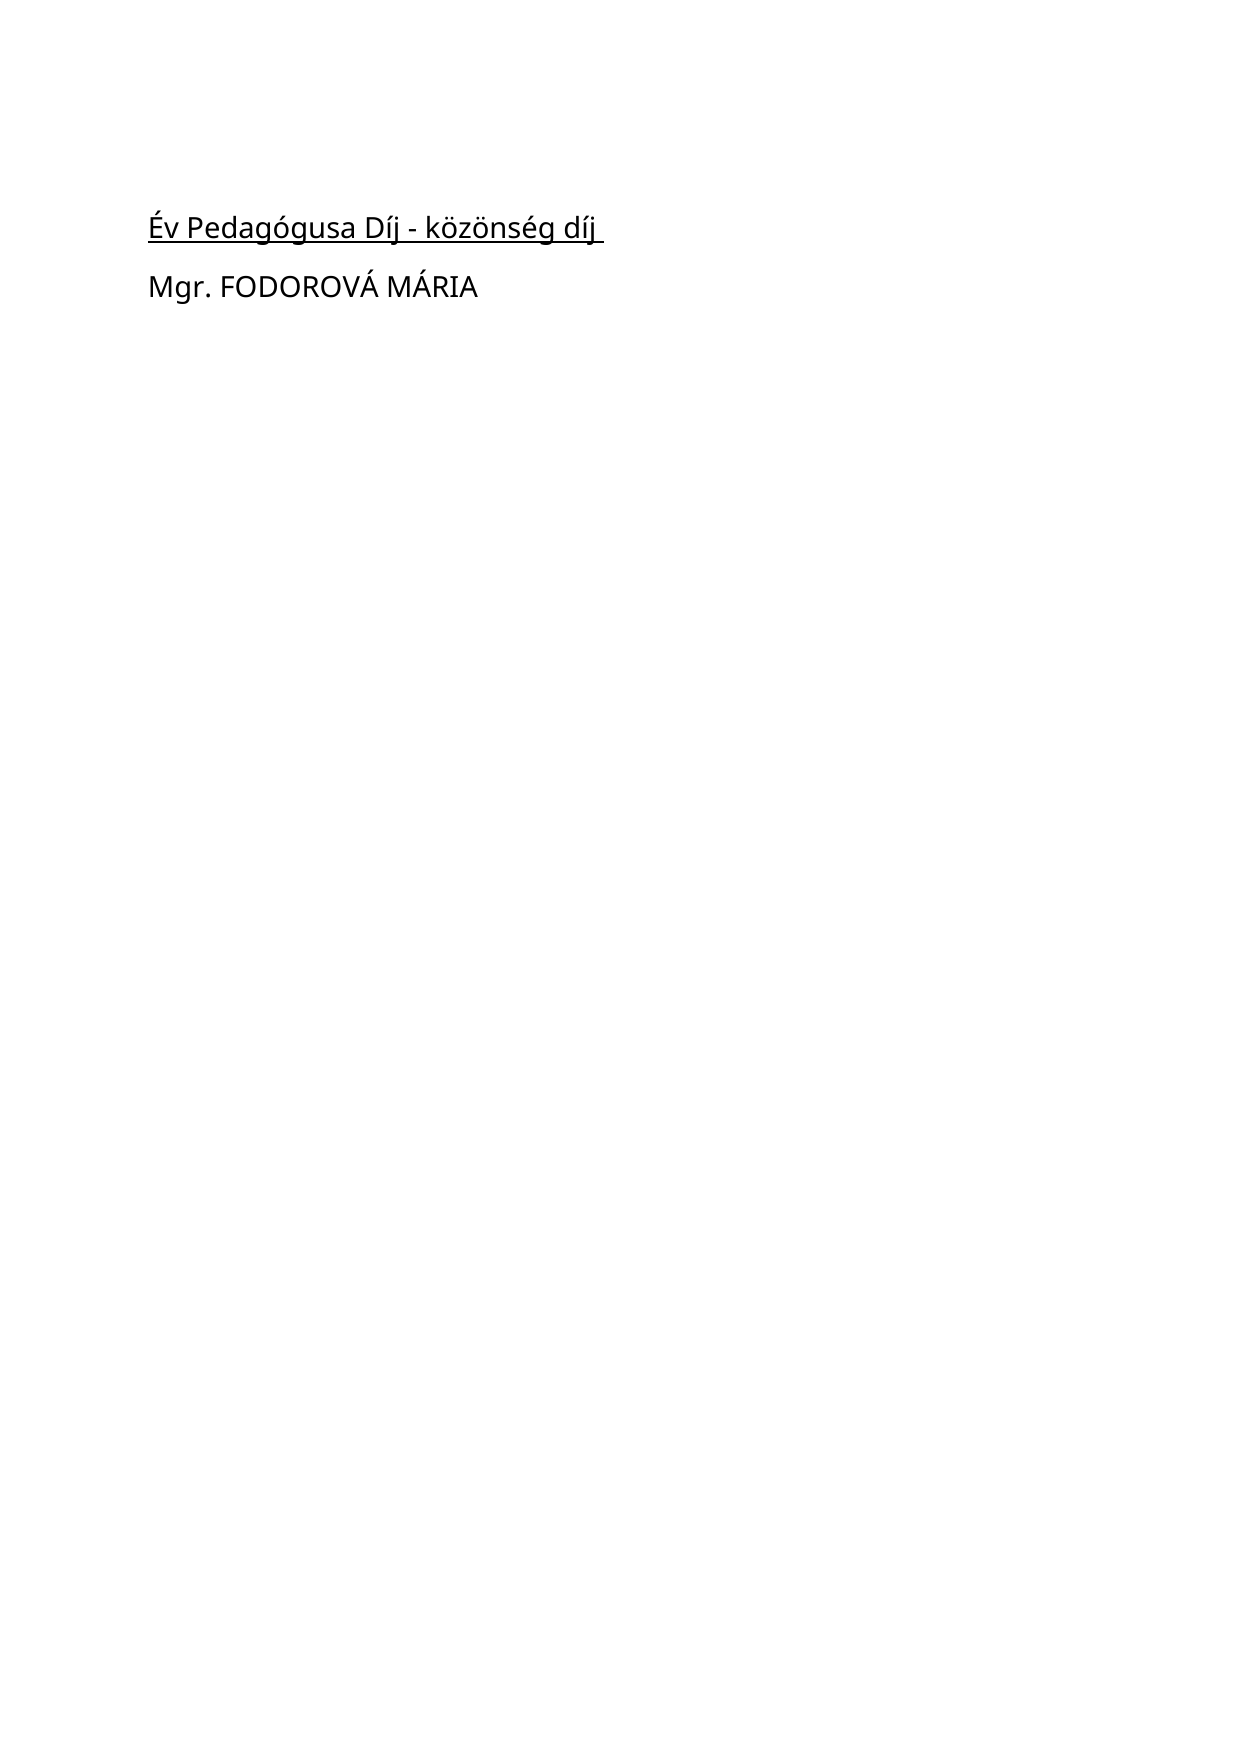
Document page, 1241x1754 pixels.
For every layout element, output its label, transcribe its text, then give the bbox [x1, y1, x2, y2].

text Mgr. FODOROVÁ MÁRIA [148, 267, 1093, 306]
text Év Pedagógusa Díj - közönség díj [148, 207, 1093, 247]
